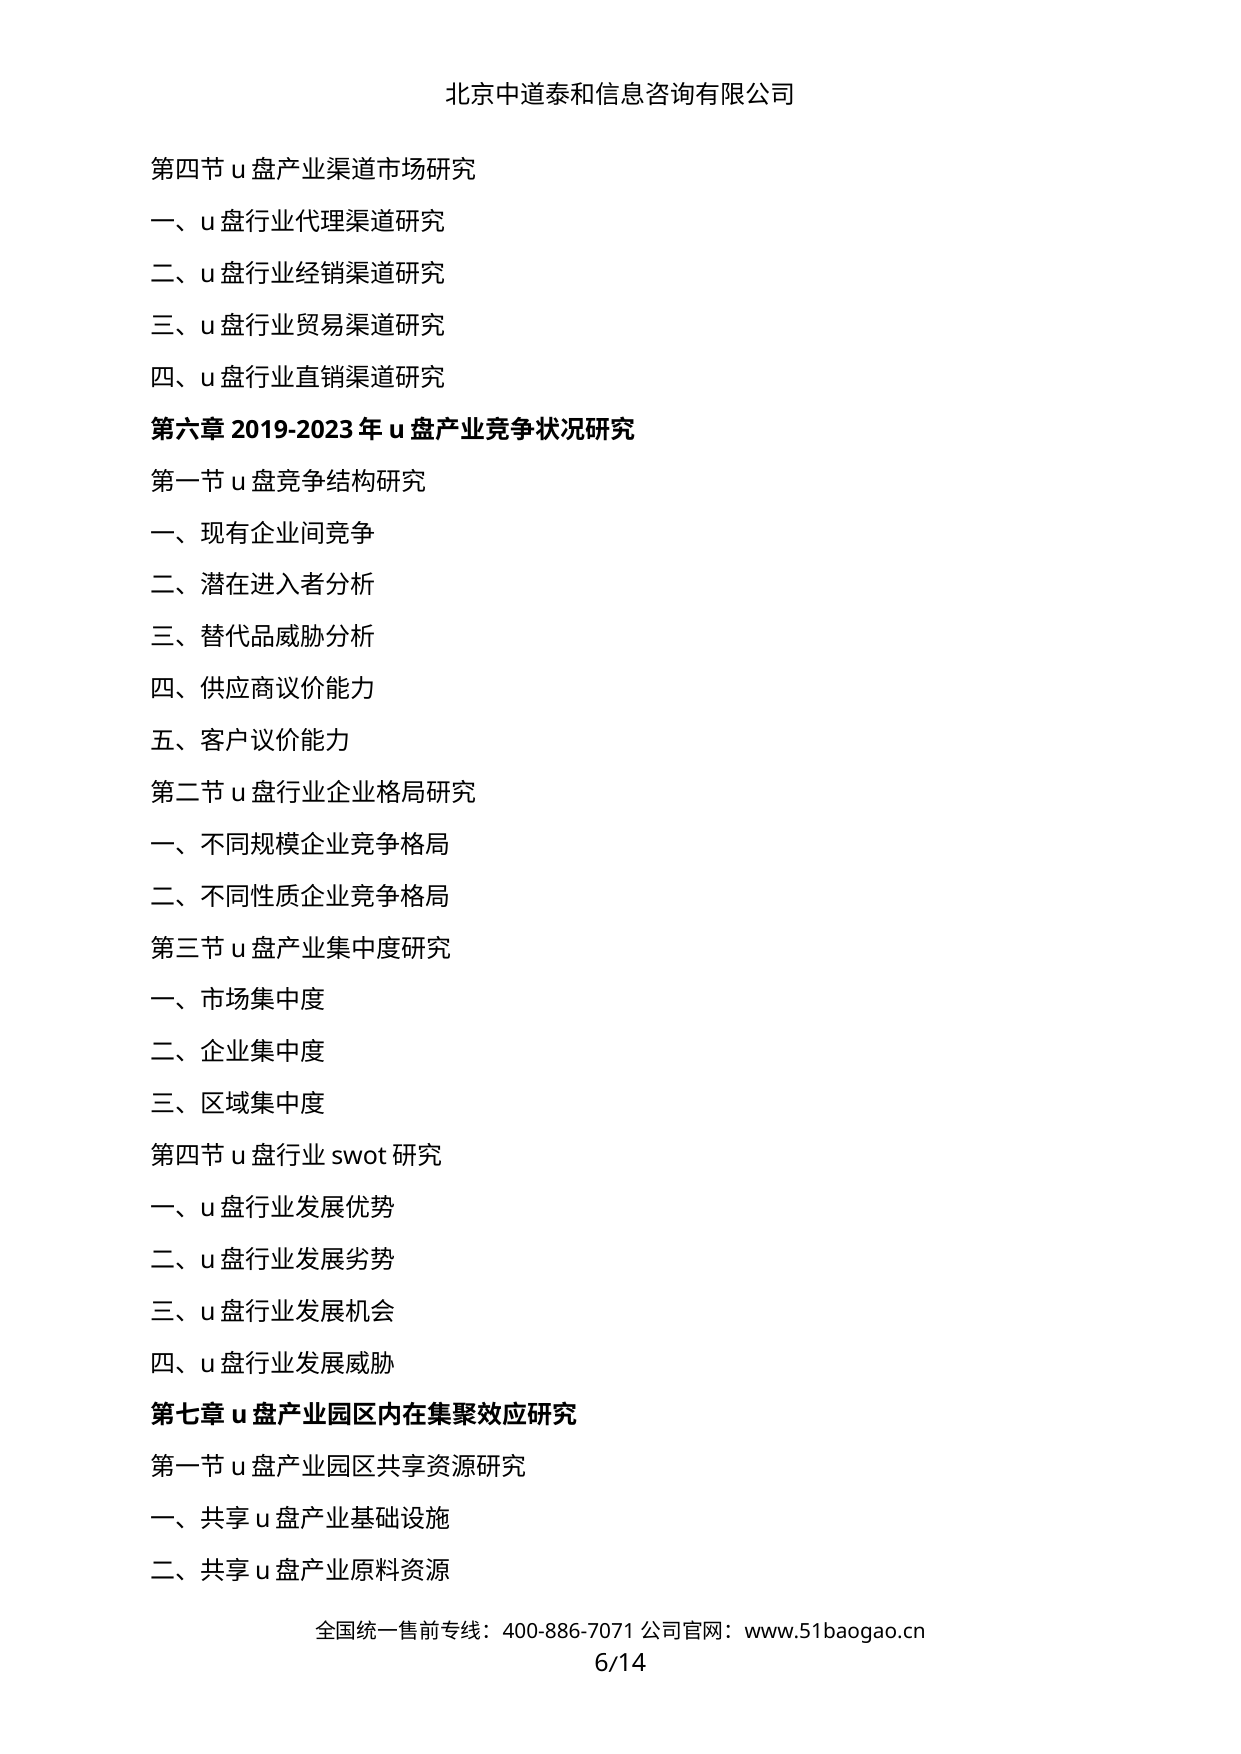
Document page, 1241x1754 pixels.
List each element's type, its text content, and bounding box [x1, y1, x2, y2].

text 三、u盘行业发展机会 [150, 1291, 1090, 1327]
text 一、市场集中度 [150, 980, 1090, 1016]
text 三、替代品威胁分析 [150, 617, 1090, 653]
text 二、潜在进入者分析 [150, 565, 1090, 601]
text 第一节 u盘竞争结构研究 [150, 461, 1090, 497]
text 第三节 u盘产业集中度研究 [150, 928, 1090, 964]
text 一、现有企业间竞争 [150, 513, 1090, 549]
text 二、不同性质企业竞争格局 [150, 876, 1090, 912]
text 一、不同规模企业竞争格局 [150, 824, 1090, 861]
text 二、企业集中度 [150, 1032, 1090, 1068]
text 第一节 u盘产业园区共享资源研究 [150, 1447, 1090, 1483]
text 一、u盘行业代理渠道研究 [150, 202, 1090, 238]
text 三、u盘行业贸易渠道研究 [150, 306, 1090, 342]
text 五、客户议价能力 [150, 721, 1090, 757]
text 四、供应商议价能力 [150, 669, 1090, 705]
text 二、u盘行业发展劣势 [150, 1239, 1090, 1276]
text 三、区域集中度 [150, 1084, 1090, 1120]
text 第二节 u盘行业企业格局研究 [150, 772, 1090, 809]
text 一、u盘行业发展优势 [150, 1187, 1090, 1224]
text 二、u盘行业经销渠道研究 [150, 254, 1090, 290]
text 一、共享u盘产业基础设施 [150, 1499, 1090, 1535]
text 第七章 u盘产业园区内在集聚效应研究 [150, 1395, 1090, 1431]
text 四、u盘行业直销渠道研究 [150, 357, 1090, 394]
text 二、共享u盘产业原料资源 [150, 1551, 1090, 1587]
text 四、u盘行业发展威胁 [150, 1343, 1090, 1379]
text 第四节 u盘行业swot研究 [150, 1136, 1090, 1172]
text 第四节 u盘产业渠道市场研究 [150, 150, 1090, 186]
text 第六章 2019-2023年u盘产业竞争状况研究 [150, 409, 1090, 446]
